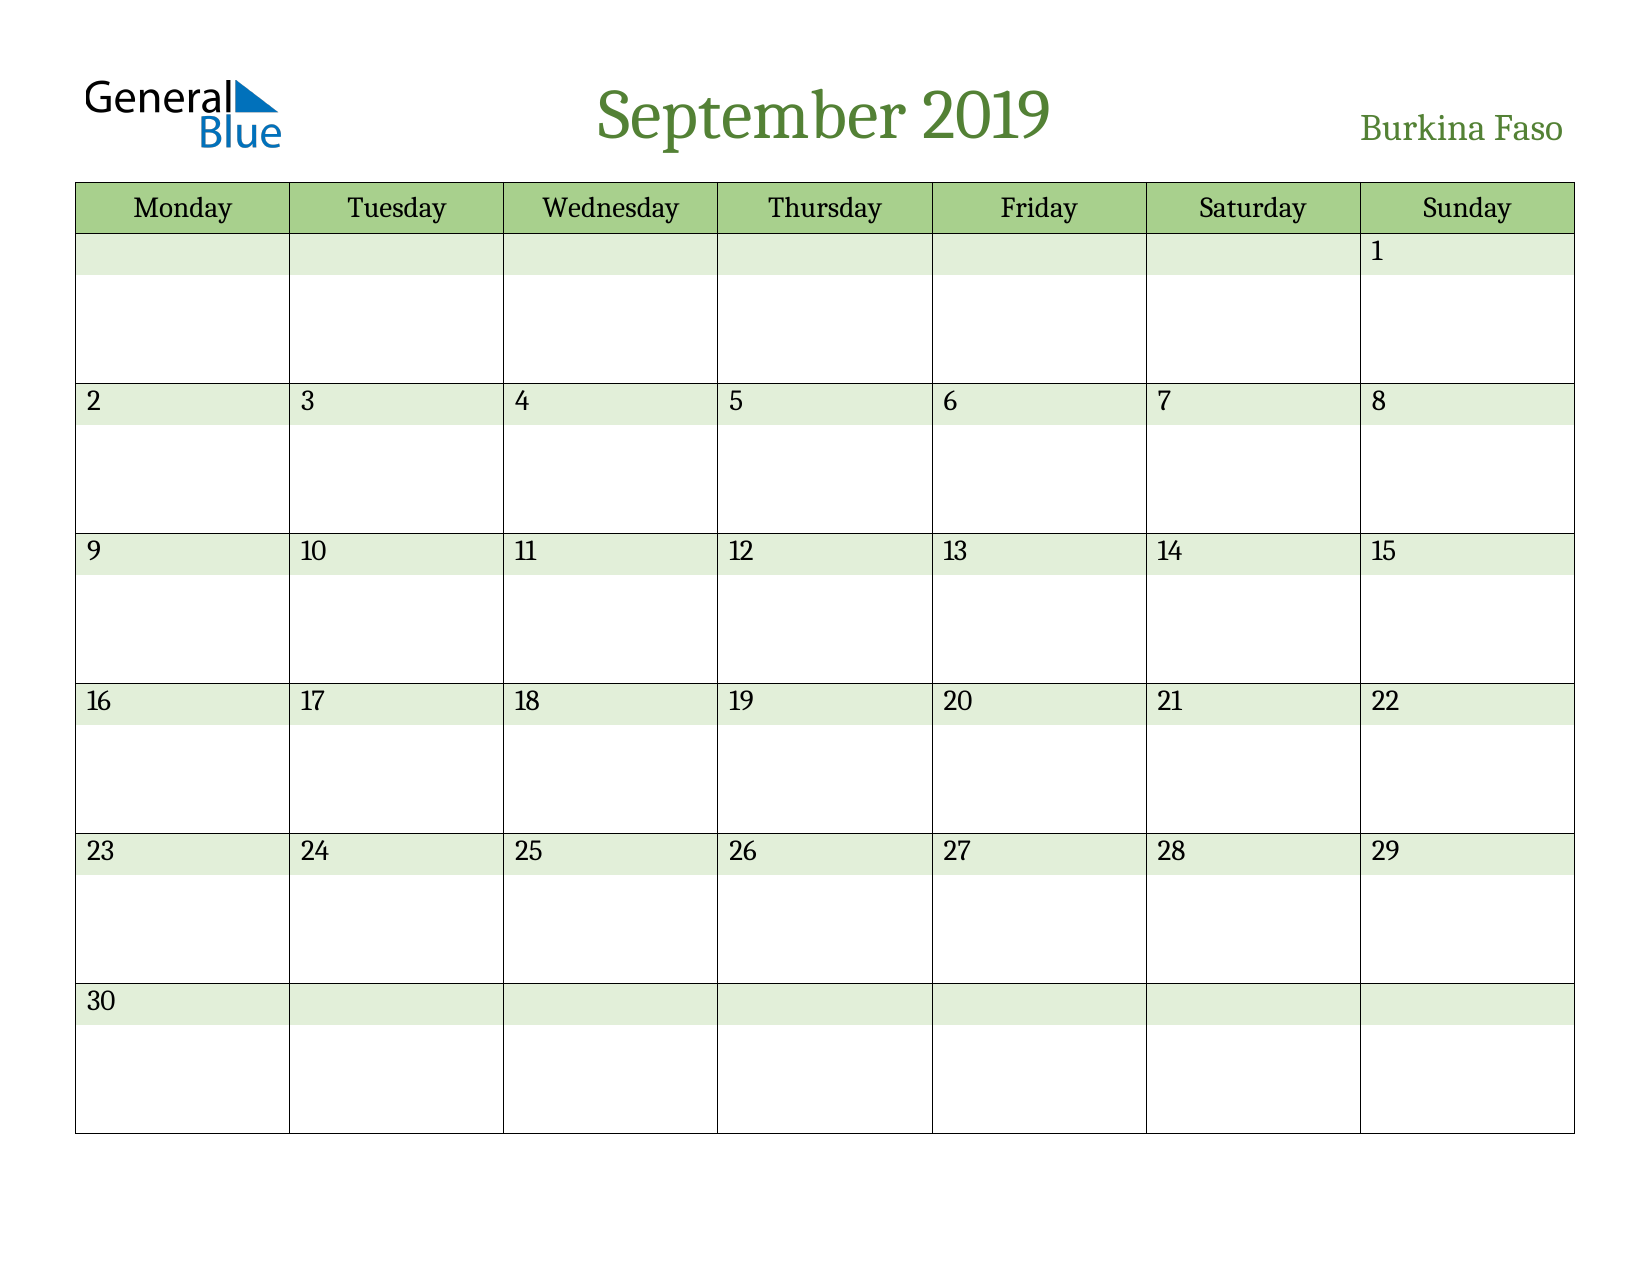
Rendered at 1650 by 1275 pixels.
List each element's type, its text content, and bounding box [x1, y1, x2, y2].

table_cell Saturday [1147, 183, 1360, 233]
table_cell [933, 984, 1146, 1025]
table_cell [76, 1025, 289, 1133]
table_cell [718, 984, 932, 1025]
table_cell [76, 425, 289, 533]
table_cell [933, 725, 1146, 833]
table_cell [1147, 234, 1360, 275]
table_cell [933, 875, 1146, 983]
table_cell [290, 234, 503, 275]
table_cell [718, 425, 932, 533]
table_cell 6 [933, 384, 1146, 425]
table_cell 8 [1361, 384, 1574, 425]
table_cell [1361, 1025, 1574, 1133]
table_cell 13 [933, 534, 1146, 575]
table_cell [290, 875, 503, 983]
table_cell [504, 875, 717, 983]
table_cell 12 [718, 534, 932, 575]
table_cell [290, 275, 503, 383]
table_cell 19 [718, 684, 932, 725]
table_cell [1361, 725, 1574, 833]
table_cell 27 [933, 834, 1146, 875]
table_cell [1361, 984, 1574, 1025]
table_cell [1147, 575, 1360, 683]
table_cell [76, 234, 289, 275]
table_cell [504, 1025, 717, 1133]
table_cell [76, 725, 289, 833]
table_cell [290, 725, 503, 833]
table_cell [1361, 575, 1574, 683]
table_cell [718, 575, 932, 683]
table_header September 2019 [504, 75, 1146, 182]
table_cell 11 [504, 534, 717, 575]
table_cell 5 [718, 384, 932, 425]
table_cell [933, 1025, 1146, 1133]
table_cell [504, 234, 717, 275]
table_cell 21 [1147, 684, 1360, 725]
table_cell Wednesday [504, 183, 717, 233]
table_cell 2 [76, 384, 289, 425]
table_cell [504, 275, 717, 383]
table_header [76, 75, 503, 182]
table_cell Sunday [1361, 183, 1574, 233]
table_cell [1147, 425, 1360, 533]
table_cell 24 [290, 834, 503, 875]
table_cell 20 [933, 684, 1146, 725]
table_cell 23 [76, 834, 289, 875]
table_cell [290, 1025, 503, 1133]
table_cell Thursday [718, 183, 932, 233]
table_cell [76, 275, 289, 383]
table_cell [718, 875, 932, 983]
table_cell [290, 425, 503, 533]
table_header Burkina Faso [1146, 75, 1574, 182]
table_cell [1147, 275, 1360, 383]
table_cell [504, 425, 717, 533]
table_cell [1147, 984, 1360, 1025]
table_cell 9 [76, 534, 289, 575]
table_cell 25 [504, 834, 717, 875]
table_cell 29 [1361, 834, 1574, 875]
table_cell 26 [718, 834, 932, 875]
table_cell 3 [290, 384, 503, 425]
table_cell [1361, 425, 1574, 533]
table_cell Monday [76, 183, 289, 233]
table_cell [76, 575, 289, 683]
table_cell Tuesday [290, 183, 503, 233]
table_cell [933, 575, 1146, 683]
table_cell [1147, 1025, 1360, 1133]
table_cell [933, 275, 1146, 383]
table_cell [1147, 725, 1360, 833]
table_cell [1361, 875, 1574, 983]
table_cell 16 [76, 684, 289, 725]
table_cell 30 [76, 984, 289, 1025]
table_cell Friday [933, 183, 1146, 233]
table_cell [504, 575, 717, 683]
table_cell [933, 234, 1146, 275]
table_cell 17 [290, 684, 503, 725]
table_cell [504, 725, 717, 833]
table_cell [504, 984, 717, 1025]
table_cell 10 [290, 534, 503, 575]
table_cell 28 [1147, 834, 1360, 875]
table_cell [76, 875, 289, 983]
table_cell [718, 234, 932, 275]
table_cell [718, 725, 932, 833]
table_cell 22 [1361, 684, 1574, 725]
table_cell [1147, 875, 1360, 983]
table_cell 18 [504, 684, 717, 725]
table_cell 4 [504, 384, 717, 425]
table_cell [933, 425, 1146, 533]
table_cell [290, 984, 503, 1025]
table_cell 15 [1361, 534, 1574, 575]
table_cell [290, 575, 503, 683]
table_cell 14 [1147, 534, 1360, 575]
picture [86, 80, 281, 148]
table_cell [718, 1025, 932, 1133]
table_cell 7 [1147, 384, 1360, 425]
table_cell [718, 275, 932, 383]
table_cell 1 [1361, 234, 1574, 275]
table_cell [1361, 275, 1574, 383]
